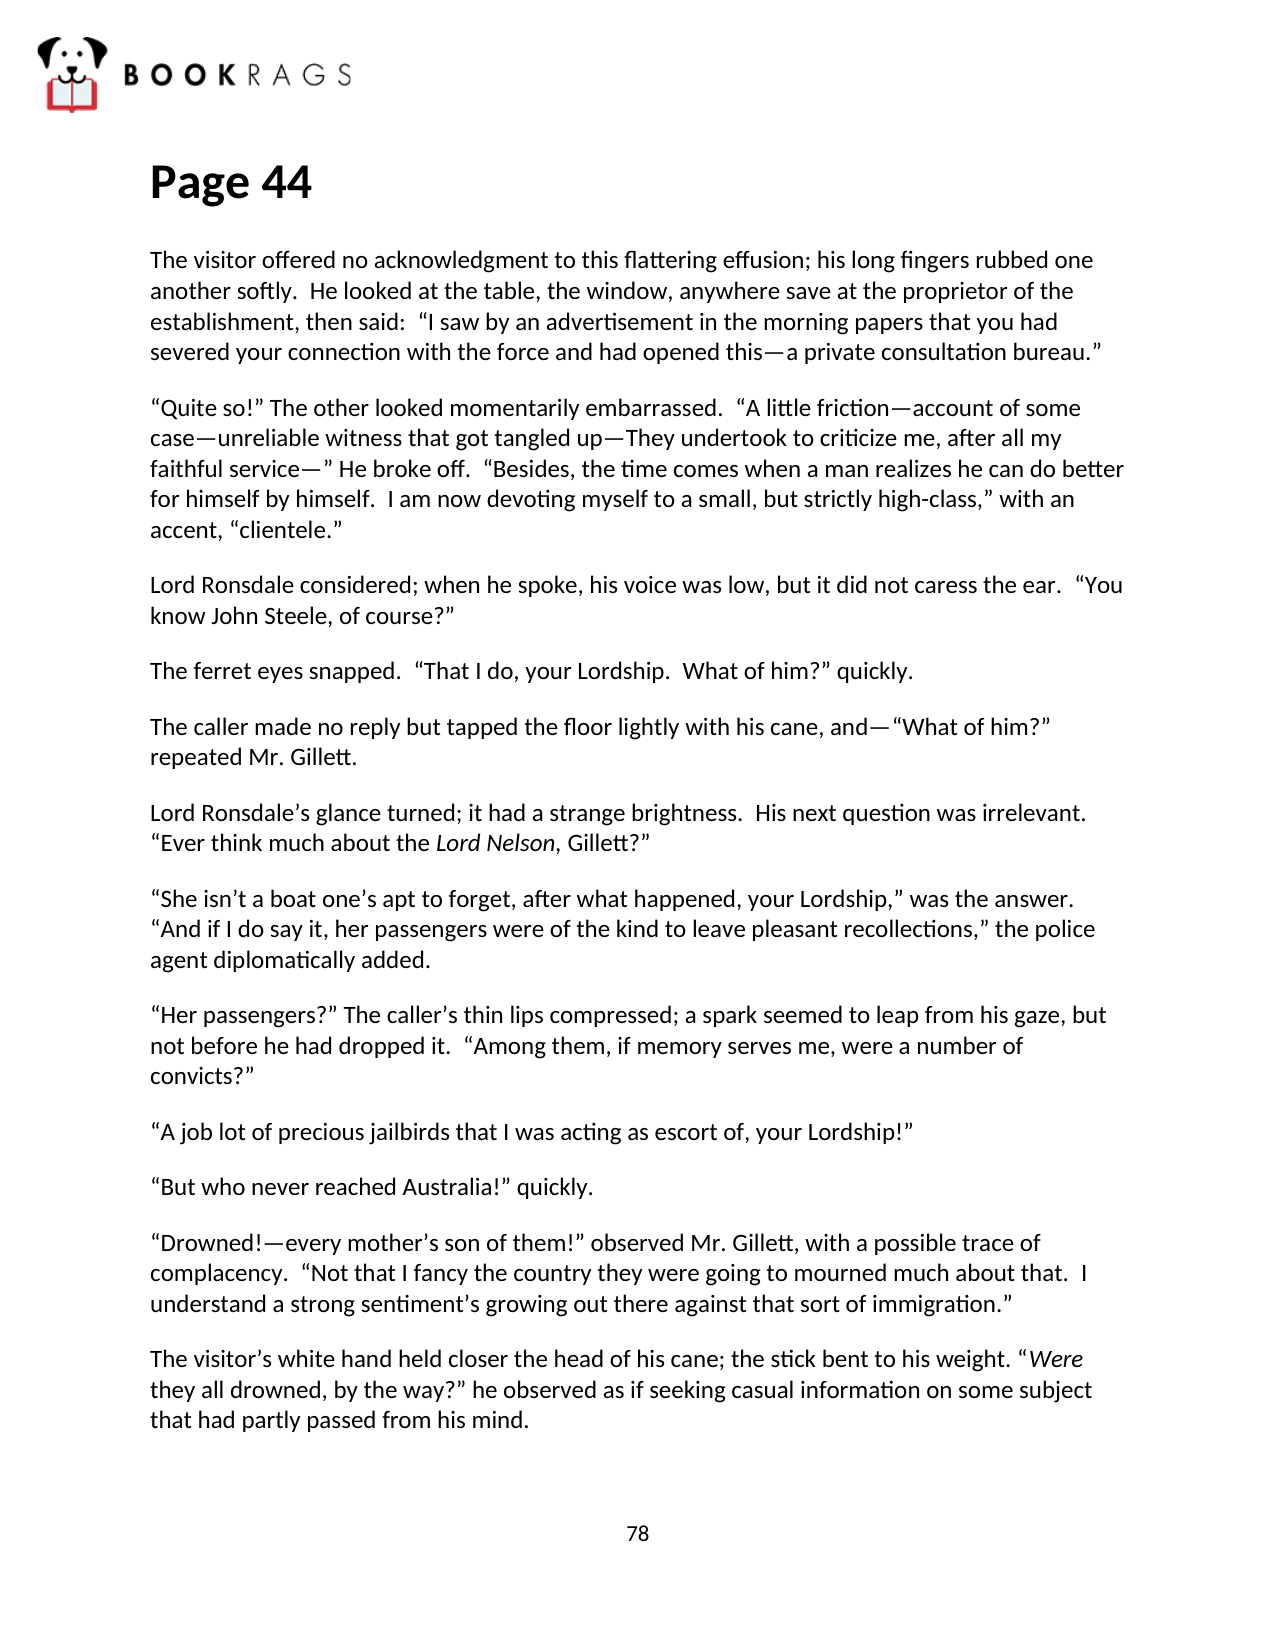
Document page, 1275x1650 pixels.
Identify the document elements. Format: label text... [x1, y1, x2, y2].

text The caller made no reply but tapped the floor lightly with his cane, and—­“What of him?” repeated Mr. Gillett. [150, 711, 1125, 772]
text “She isn’t a boat one’s apt to forget, after what happened, your Lordship,” was the answer. “And if I do say it, her passengers were of the kind to leave pleasant recollections,” the police agent diplomatically added. [150, 883, 1125, 974]
text “Quite so!” The other looked momentarily embarrassed. “A little friction—­account of some case—­unreliable witness that got tangled up—­They undertook to criticize me, after all my faithful service—­” He broke off. “Besides, the time comes when a man realizes he can do better for himself by himself. I am now devoting myself to a small, but strictly high-class,” with an accent, “clientele.” [150, 392, 1125, 544]
picture [37, 37, 351, 113]
text The ferret eyes snapped. “That I do, your Lordship. What of him?” quickly. [150, 655, 1125, 686]
text The visitor offered no acknowledgment to this flattering effusion; his long fingers rubbed one another softly. He looked at the table, the window, anywhere save at the proprietor of the establishment, then said: “I saw by an advertisement in the morning papers that you had severed your connection with the force and had opened this—­a private consultation bureau.” [150, 244, 1125, 367]
text “But who never reached Australia!” quickly. [150, 1172, 1125, 1202]
text Lord Ronsdale considered; when he spoke, his voice was low, but it did not caress the ear. “You know John Steele, of course?” [150, 569, 1125, 630]
text Page 44 [150, 150, 1125, 211]
text “Her passengers?” The caller’s thin lips compressed; a spark seemed to leap from his gaze, but not before he had dropped it. “Among them, if memory serves me, were a number of convicts?” [150, 999, 1125, 1091]
text “Drowned!—­every mother’s son of them!” observed Mr. Gillett, with a possible trace of complacency. “Not that I fancy the country they were going to mourned much about that. I understand a strong sentiment’s growing out there against that sort of immigration.” [150, 1227, 1125, 1319]
text The visitor’s white hand held closer the head of his cane; the stick bent to his weight. “Were they all drowned, by the way?” he observed as if seeking casual information on some subject that had partly passed from his mind. [150, 1344, 1125, 1435]
text “A job lot of precious jailbirds that I was acting as escort of, your Lordship!” [150, 1116, 1125, 1147]
text Lord Ronsdale’s glance turned; it had a strange brightness. His next question was irrelevant. “Ever think much about the Lord Nelson, Gillett?” [150, 797, 1125, 858]
